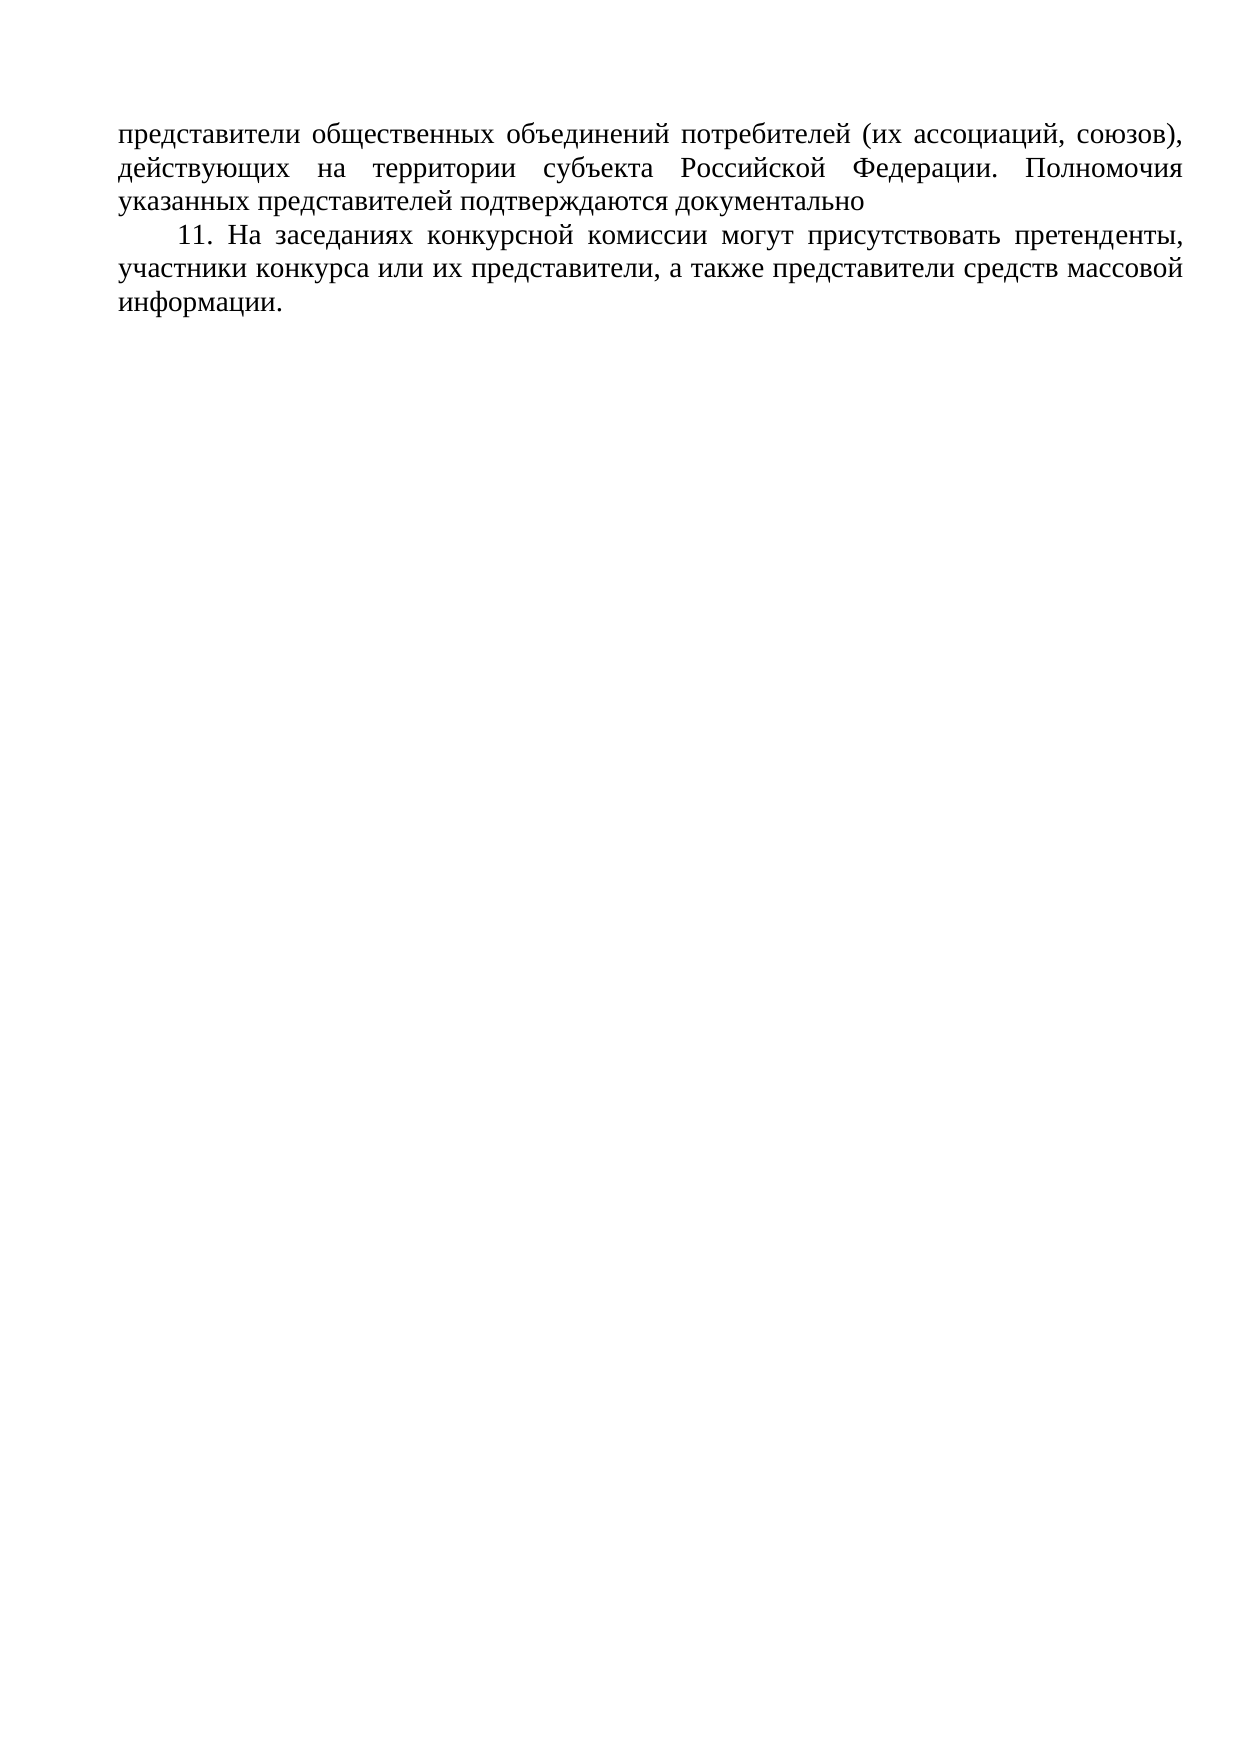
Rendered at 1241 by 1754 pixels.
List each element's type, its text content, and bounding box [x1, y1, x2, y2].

text 11. На заседаниях конкурсной комиссии могут присутствовать претенденты, участники конкурса или их представители, а также представители средств массовой информации. [118, 217, 1183, 317]
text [118, 117, 1183, 217]
